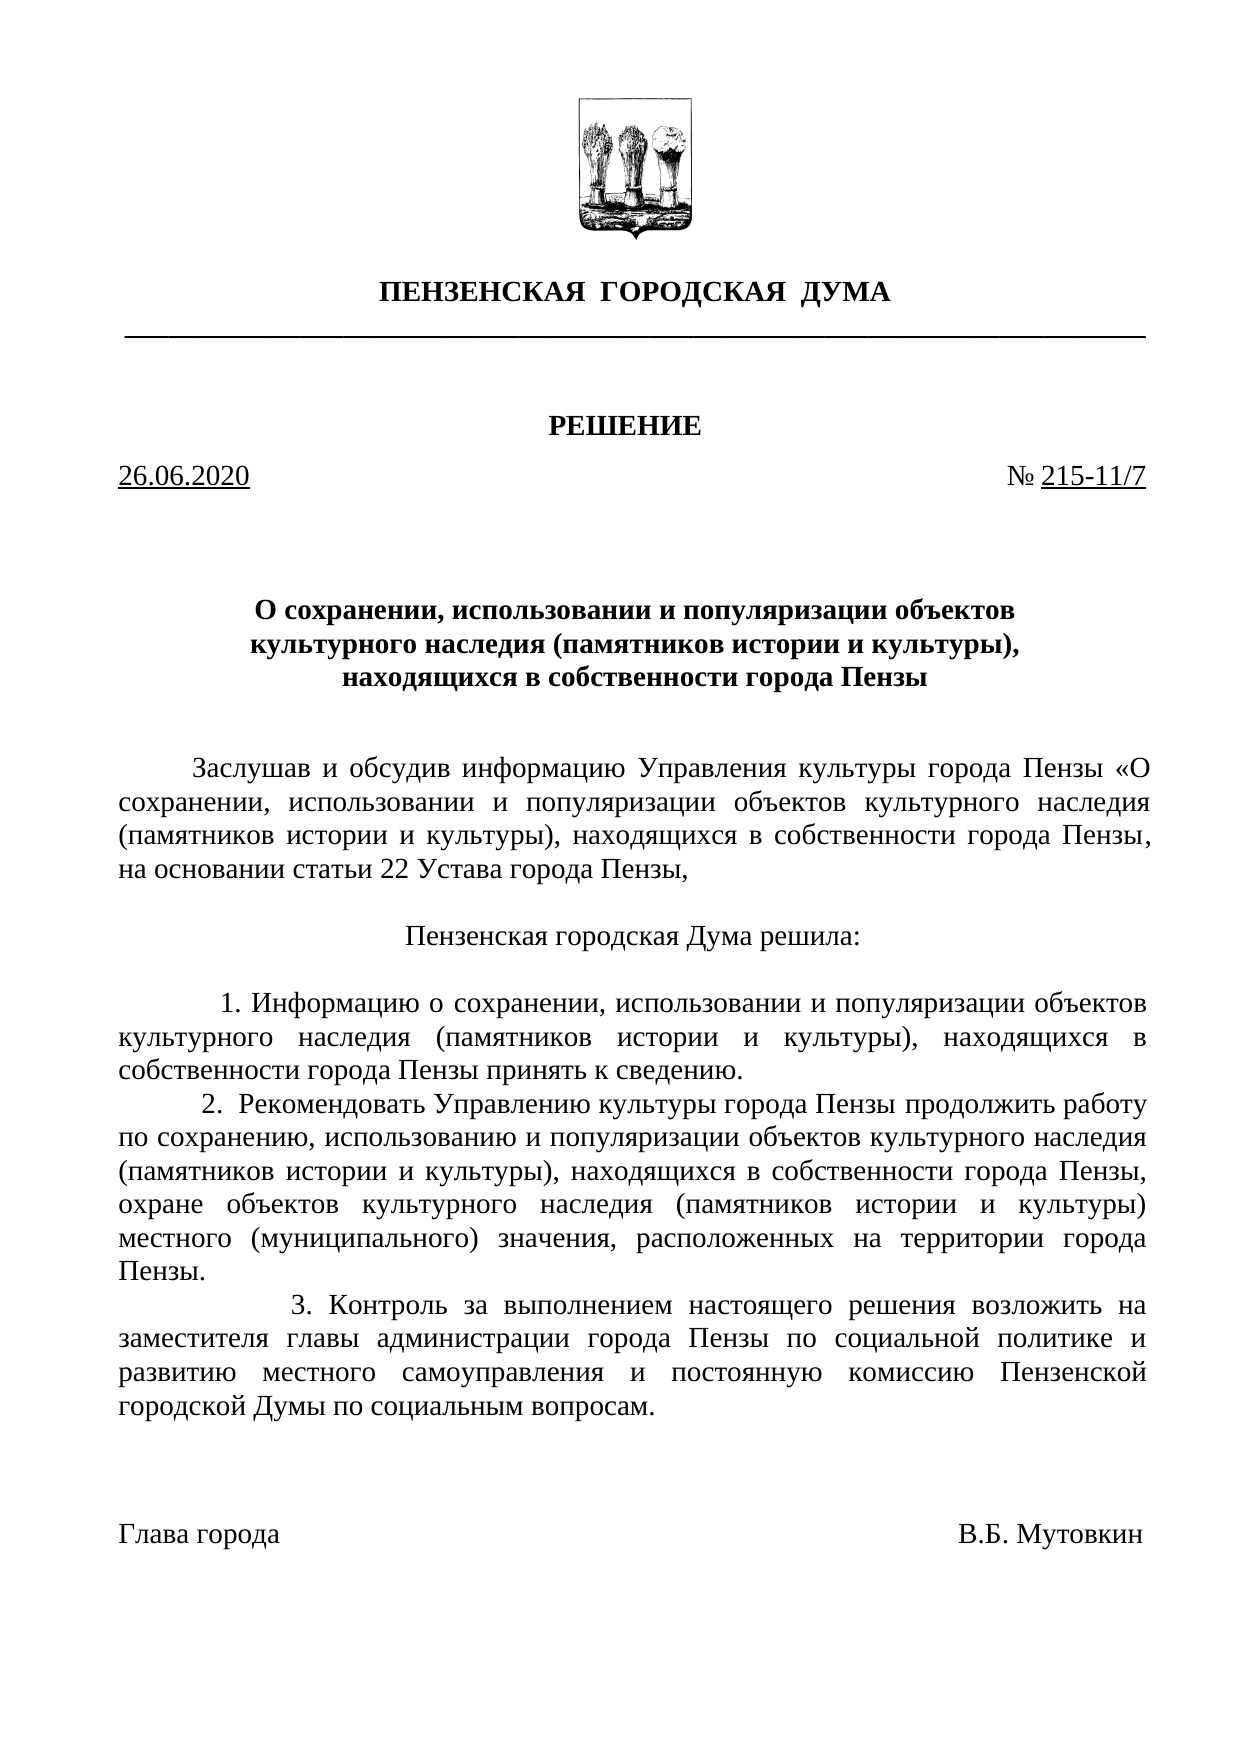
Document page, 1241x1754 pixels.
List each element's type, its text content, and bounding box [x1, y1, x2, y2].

text РЕШЕНИЕ [118, 408, 1152, 441]
text находящихся в собственности города Пензы [118, 659, 1152, 693]
text ______________________________________________________________________ [118, 307, 1152, 341]
text Глава города В.Б. Мутовкин [118, 1516, 1148, 1550]
text 3. Контроль за выполнением настоящего решения возложить на заместителя главы администрации города Пензы по социальной политике и развитию местного самоуправления и постоянную комиссию Пензенской городской Думы по социальным вопросам. [118, 1287, 1148, 1421]
text ПЕНЗЕНСКАЯ ГОРОДСКАЯ ДУМА [118, 274, 1152, 307]
text 2. Рекомендовать Управлению культуры города Пензы продолжить работу по сохранению, использованию и популяризации объектов культурного наследия (памятников истории и культуры), находящихся в собственности города Пензы, охране объектов культурного наследия (памятников истории и культуры) местного (муниципального) значения, расположенных на территории города Пензы. [118, 1086, 1148, 1287]
text Заслушав и обсудив информацию Управления культуры города Пензы «О сохранении, использовании и популяризации объектов культурного наследия (памятников истории и культуры), находящихся в собственности города Пензы, на основании статьи 22 Устава города Пензы, [118, 750, 1152, 884]
text Пензенская городская Дума решила: [118, 918, 1148, 952]
text культурного наследия (памятников истории и культуры), [118, 626, 1152, 659]
text 1. Информацию о сохранении, использовании и популяризации объектов культурного наследия (памятников истории и культуры), находящихся в собственности города Пензы принять к сведению. [118, 985, 1148, 1086]
text 26.06.2020 № 215-11/7 [118, 458, 1152, 492]
text О сохранении, использовании и популяризации объектов [118, 592, 1152, 626]
picture [577, 97, 693, 241]
